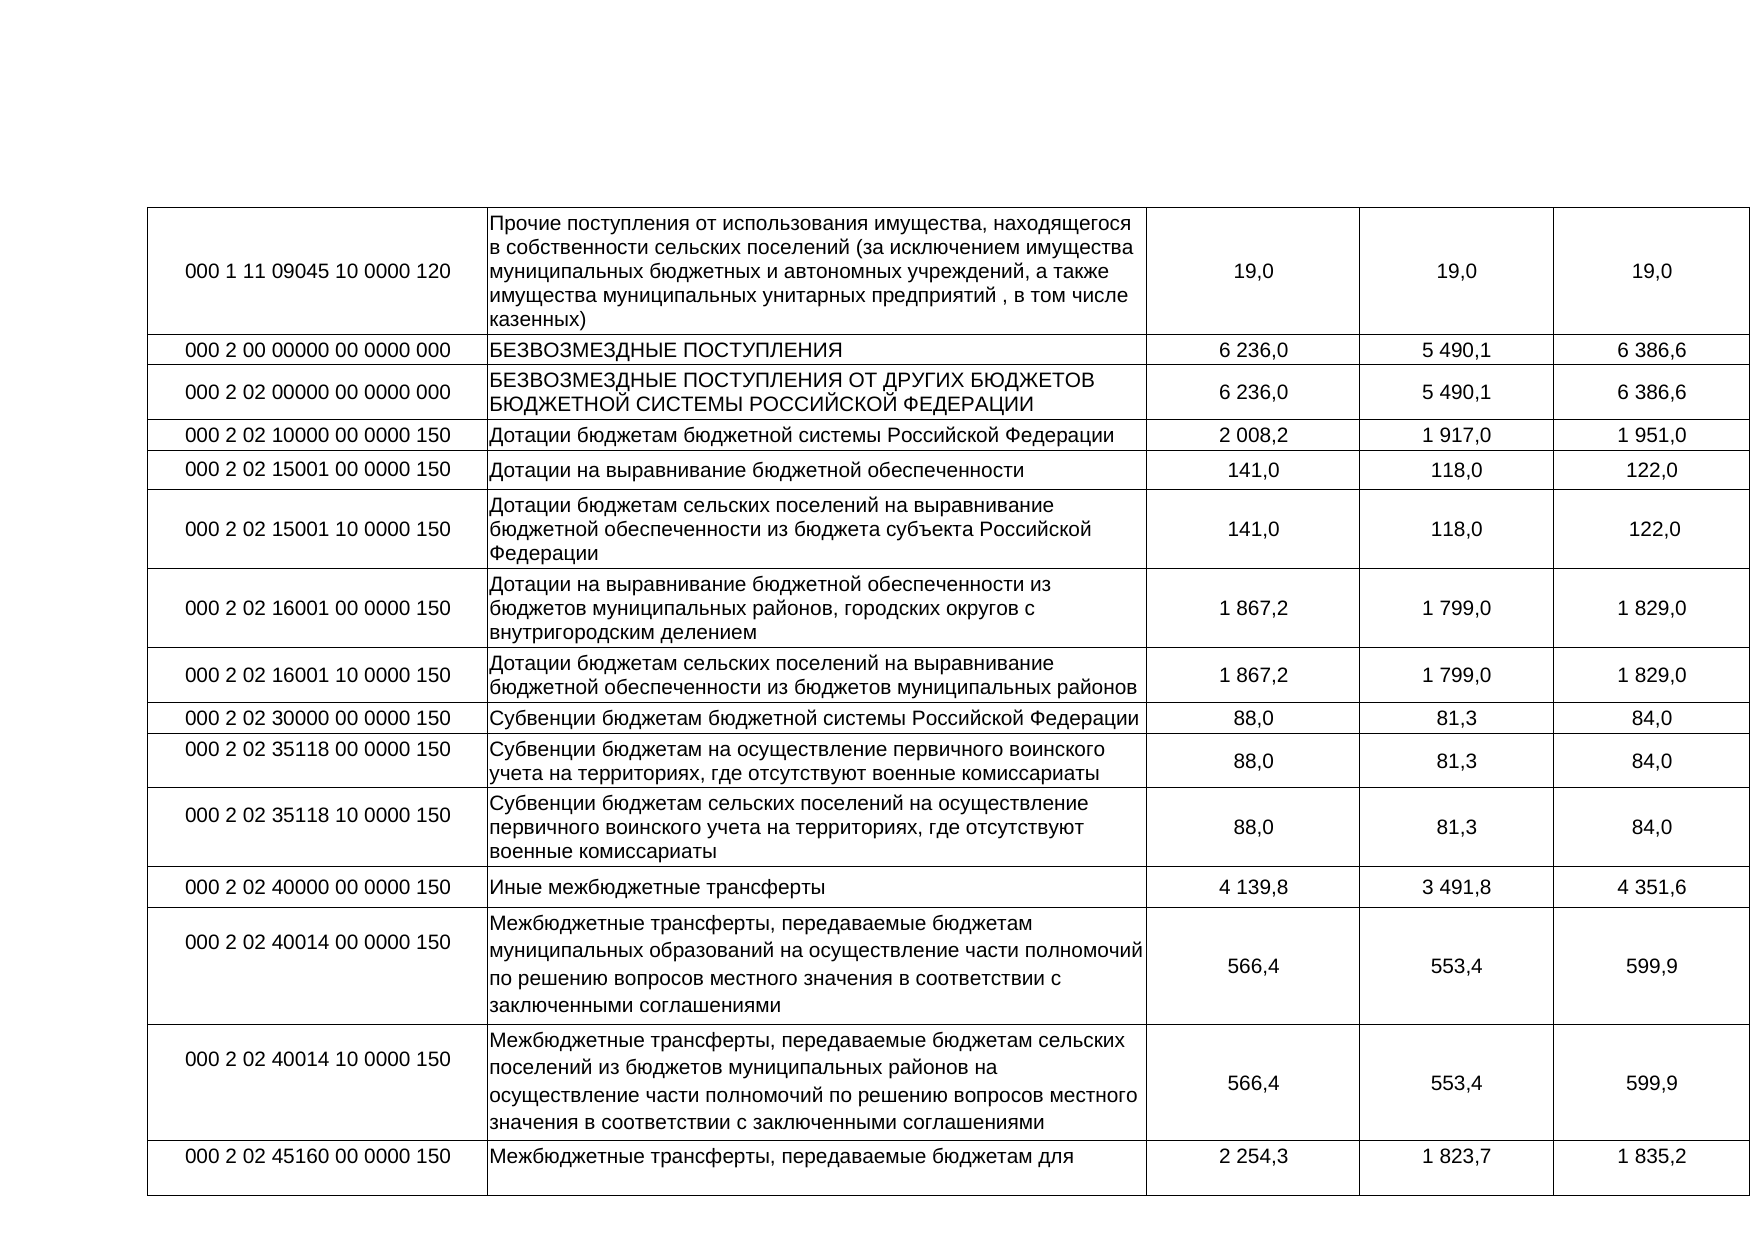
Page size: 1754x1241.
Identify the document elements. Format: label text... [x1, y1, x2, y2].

table_cell 000 2 02 35118 10 0000 150 [148, 788, 487, 866]
table_cell 19,0 [1554, 208, 1749, 333]
table_cell 88,0 [1147, 788, 1359, 866]
table_cell 599,9 [1554, 1025, 1749, 1140]
table_cell 566,4 [1147, 1025, 1359, 1140]
table_cell 1 799,0 [1360, 569, 1553, 647]
table_cell 84,0 [1554, 734, 1749, 787]
table_cell 141,0 [1147, 490, 1359, 568]
table_cell 000 2 02 40000 00 0000 150 [148, 867, 487, 907]
table_cell Субвенции бюджетам бюджетной системы Российской Федерации [488, 703, 1146, 732]
table_cell 6 236,0 [1147, 335, 1359, 364]
table_cell 81,3 [1360, 734, 1553, 787]
table_cell Межбюджетные трансферты, передаваемые бюджетам сельских поселений из бюджетов муниципальных районов на осуществление части полномочий по решению вопросов местного значения в соответствии с заключенными соглашениями [488, 1025, 1146, 1140]
table_cell 84,0 [1554, 703, 1749, 732]
table_cell 2 254,3 [1147, 1141, 1359, 1195]
table_cell 19,0 [1147, 208, 1359, 333]
table_cell Субвенции бюджетам сельских поселений на осуществление первичного воинского учета на территориях, где отсутствуют военные комиссариаты [488, 788, 1146, 866]
table_cell Дотации на выравнивание бюджетной обеспеченности [488, 451, 1146, 489]
table_cell Дотации на выравнивание бюджетной обеспеченности из бюджетов муниципальных районов, городских округов с внутригородским делением [488, 569, 1146, 647]
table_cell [148, 1141, 487, 1195]
table_cell 1 829,0 [1554, 569, 1749, 647]
table_cell 599,9 [1554, 908, 1749, 1023]
table_cell 1 835,2 [1554, 1141, 1749, 1195]
table_cell Дотации бюджетам сельских поселений на выравнивание бюджетной обеспеченности из бюджета субъекта Российской Федерации [488, 490, 1146, 568]
table_cell 141,0 [1147, 451, 1359, 489]
table_cell 1 867,2 [1147, 569, 1359, 647]
table_cell 122,0 [1554, 490, 1749, 568]
table_cell Субвенции бюджетам на осуществление первичного воинского учета на территориях, где отсутствуют военные комиссариаты [488, 734, 1146, 787]
table_cell 553,4 [1360, 1025, 1553, 1140]
table_cell 4 139,8 [1147, 867, 1359, 907]
table_cell 5 490,1 [1360, 335, 1553, 364]
table_cell 000 2 02 30000 00 0000 150 [148, 703, 487, 732]
table_cell 81,3 [1360, 703, 1553, 732]
table_cell 5 490,1 [1360, 365, 1553, 419]
table_cell Межбюджетные трансферты, передаваемые бюджетам муниципальных образований на осуществление части полномочий по решению вопросов местного значения в соответствии с заключенными соглашениями [488, 908, 1146, 1023]
table_cell 000 2 02 35118 00 0000 150 [148, 734, 487, 787]
table_cell БЕЗВОЗМЕЗДНЫЕ ПОСТУПЛЕНИЯ [488, 335, 1146, 364]
table_cell 1 823,7 [1360, 1141, 1553, 1195]
table_cell 1 799,0 [1360, 648, 1553, 702]
table_cell 81,3 [1360, 788, 1553, 866]
table_cell 000 2 02 40014 00 0000 150 [148, 908, 487, 1023]
table_cell 88,0 [1147, 734, 1359, 787]
table_cell 3 491,8 [1360, 867, 1553, 907]
table_cell Прочие поступления от использования имущества, находящегося в собственности сельских поселений (за исключением имущества муниципальных бюджетных и автономных учреждений, а также имущества муниципальных унитарных предприятий , в том числе казенных) [488, 208, 1146, 333]
table_cell 6 386,6 [1554, 335, 1749, 364]
table_cell 118,0 [1360, 451, 1553, 489]
table_cell 84,0 [1554, 788, 1749, 866]
table_cell 553,4 [1360, 908, 1553, 1023]
table_cell 000 2 02 40014 10 0000 150 [148, 1025, 487, 1140]
table_cell 1 917,0 [1360, 420, 1553, 450]
table_cell 1 829,0 [1554, 648, 1749, 702]
table_cell 19,0 [1360, 208, 1553, 333]
table_cell БЕЗВОЗМЕЗДНЫЕ ПОСТУПЛЕНИЯ ОТ ДРУГИХ БЮДЖЕТОВ БЮДЖЕТНОЙ СИСТЕМЫ РОССИЙСКОЙ ФЕДЕРАЦИИ [488, 365, 1146, 419]
table_cell 000 2 02 00000 00 0000 000 [148, 365, 487, 419]
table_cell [488, 1141, 1146, 1195]
table_cell 000 2 02 15001 10 0000 150 [148, 490, 487, 568]
table_cell Дотации бюджетам бюджетной системы Российской Федерации [488, 420, 1146, 450]
table_cell 118,0 [1360, 490, 1553, 568]
table_cell 4 351,6 [1554, 867, 1749, 907]
table_cell 122,0 [1554, 451, 1749, 489]
table_cell 1 951,0 [1554, 420, 1749, 450]
table_cell Иные межбюджетные трансферты [488, 867, 1146, 907]
table_cell 2 008,2 [1147, 420, 1359, 450]
table_cell 000 1 11 09045 10 0000 120 [148, 208, 487, 333]
table_cell 000 2 02 15001 00 0000 150 [148, 451, 487, 489]
table_cell 6 236,0 [1147, 365, 1359, 419]
table_cell 566,4 [1147, 908, 1359, 1023]
table_cell 000 2 02 16001 00 0000 150 [148, 569, 487, 647]
table_cell 000 2 02 16001 10 0000 150 [148, 648, 487, 702]
table_cell 88,0 [1147, 703, 1359, 732]
table_cell 6 386,6 [1554, 365, 1749, 419]
table_cell Дотации бюджетам сельских поселений на выравнивание бюджетной обеспеченности из бюджетов муниципальных районов [488, 648, 1146, 702]
table_cell 000 2 02 10000 00 0000 150 [148, 420, 487, 450]
table_cell 000 2 00 00000 00 0000 000 [148, 335, 487, 364]
table_cell 1 867,2 [1147, 648, 1359, 702]
